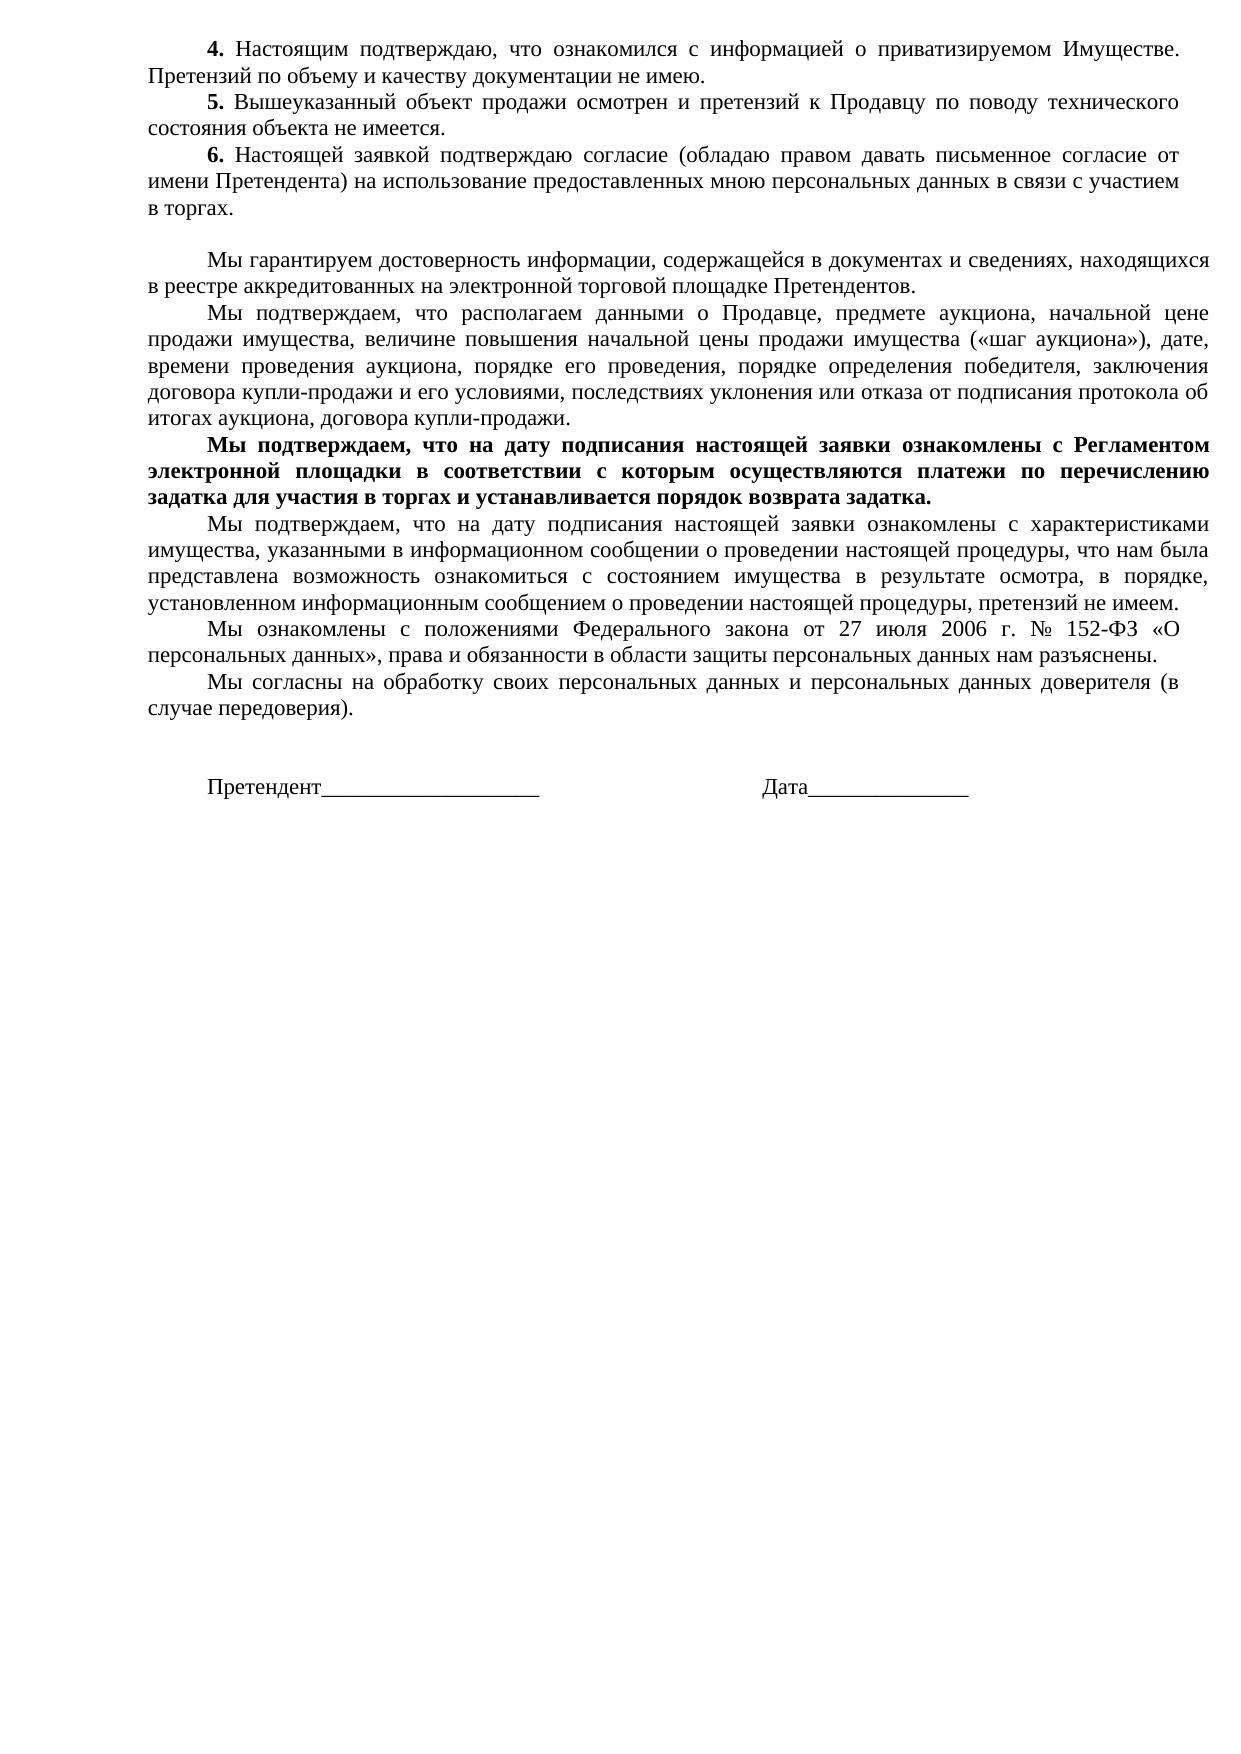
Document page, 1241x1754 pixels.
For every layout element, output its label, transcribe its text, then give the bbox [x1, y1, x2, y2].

text 5. Вышеуказанный объект продажи осмотрен и претензий к Продавцу по поводу технического состояния объекта не имеется. [148, 88, 1181, 141]
text Мы ознакомлены с положениями Федерального закона от 27 июля 2006 г. № 152-ФЗ «О персональных данных», права и обязанности в области защиты персональных данных нам разъяснены. [148, 615, 1181, 668]
text Мы подтверждаем, что на дату подписания настоящей заявки ознакомлены с характеристиками имущества, указанными в информационном сообщении о проведении настоящей процедуры, что нам была представлена возможность ознакомиться с состоянием имущества в результате осмотра, в порядке, установленном информационным сообщением о проведении настоящей процедуры, претензий не имеем. [148, 510, 1211, 615]
text 6. Настоящей заявкой подтверждаю согласие (обладаю правом давать письменное согласие от имени Претендента) на использование предоставленных мною персональных данных в связи с участием в торгах. [148, 141, 1181, 220]
text Претендент___________________ Дата______________ [148, 773, 1181, 800]
text Мы подтверждаем, что располагаем данными о Продавце, предмете аукциона, начальной цене продажи имущества, величине повышения начальной цены продажи имущества («шаг аукциона»), дате, времени проведения аукциона, порядке его проведения, порядке определения победителя, заключения договора купли-продажи и его условиями, последствиях уклонения или отказа от подписания протокола об итогах аукциона, договора купли-продажи. [148, 299, 1211, 431]
text Мы гарантируем достоверность информации, содержащейся в документах и сведениях, находящихся в реестре аккредитованных на электронной торговой площадке Претендентов. [148, 246, 1211, 299]
text Мы подтверждаем, что на дату подписания настоящей заявки ознакомлены с Регламентом электронной площадки в соответствии с которым осуществляются платежи по перечислению задатка для участия в торгах и устанавливается порядок возврата задатка. [148, 431, 1211, 510]
text Мы согласны на обработку своих персональных данных и персональных данных доверителя (в случае передоверия). [148, 668, 1181, 721]
text 4. Настоящим подтверждаю, что ознакомился с информацией о приватизируемом Имуществе. Претензий по объему и качеству документации не имею. [148, 35, 1181, 88]
